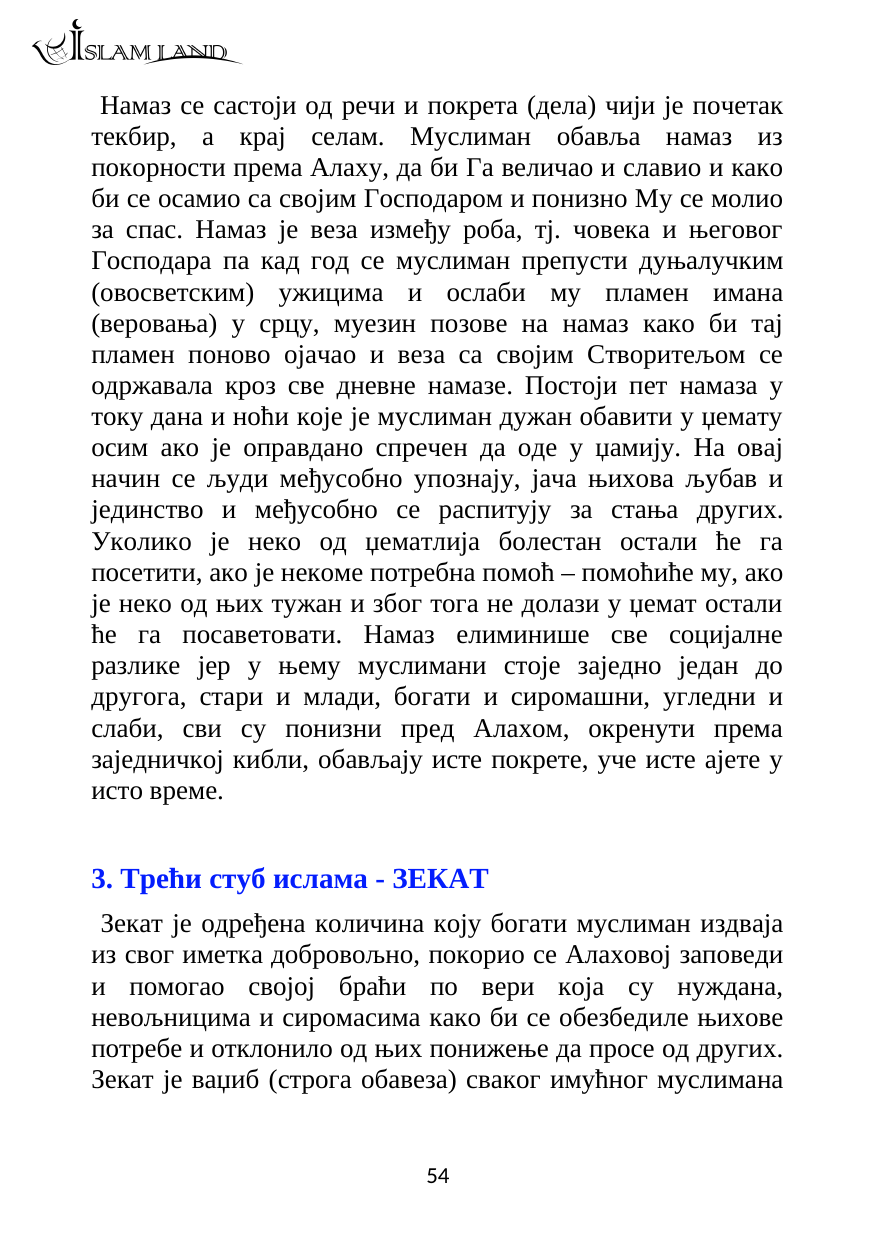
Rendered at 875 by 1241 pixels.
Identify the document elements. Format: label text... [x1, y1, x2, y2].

picture [31, 19, 244, 65]
text Намаз се састоји од речи и покрета (дела) чији је почетак текбир, а крај селам. Муслиман обавља намаз из покорности према Алаху, да би Га величао и славио и како би се осамио са својим Господаром и понизно Му се молио за спас. Намаз је веза између роба, тј. човека и његовог Господара па кад год се муслиман препусти дуњалучким (овосветским) ужицима и ослаби му пламен имана (веровања) у срцу, муезин позове на намаз како би тај пламен поново ојачао и веза са својим Створитељом се одржавала кроз све дневне намазе. Постоји пет намаза у току дана и ноћи које је муслиман дужан обавити у џемату осим ако је оправдано спречен да оде у џамију. На овај начин се људи међусобно упознају, јача њихова љубав и јединство и међусобно се распитују за стања других. Уколико је неко од џематлија болестан остали ће га посетити, ако је некоме потребна помоћ – помоћиће му, ако је неко од њих тужан и због тога не долази у џемат остали ће га посаветовати. Намаз елиминише све социјалне разлике јер у њему муслимани стоје заједно један до другога, стари и млади, богати и сиромашни, угледни и слаби, сви су понизни пред Алахом, окренути према заједничкој кибли, обављају исте покрете, уче исте ајете у исто време. [91, 89, 784, 805]
text 3. Трећи стуб ислама - ЗЕКАТ [91, 861, 784, 895]
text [91, 907, 784, 1094]
